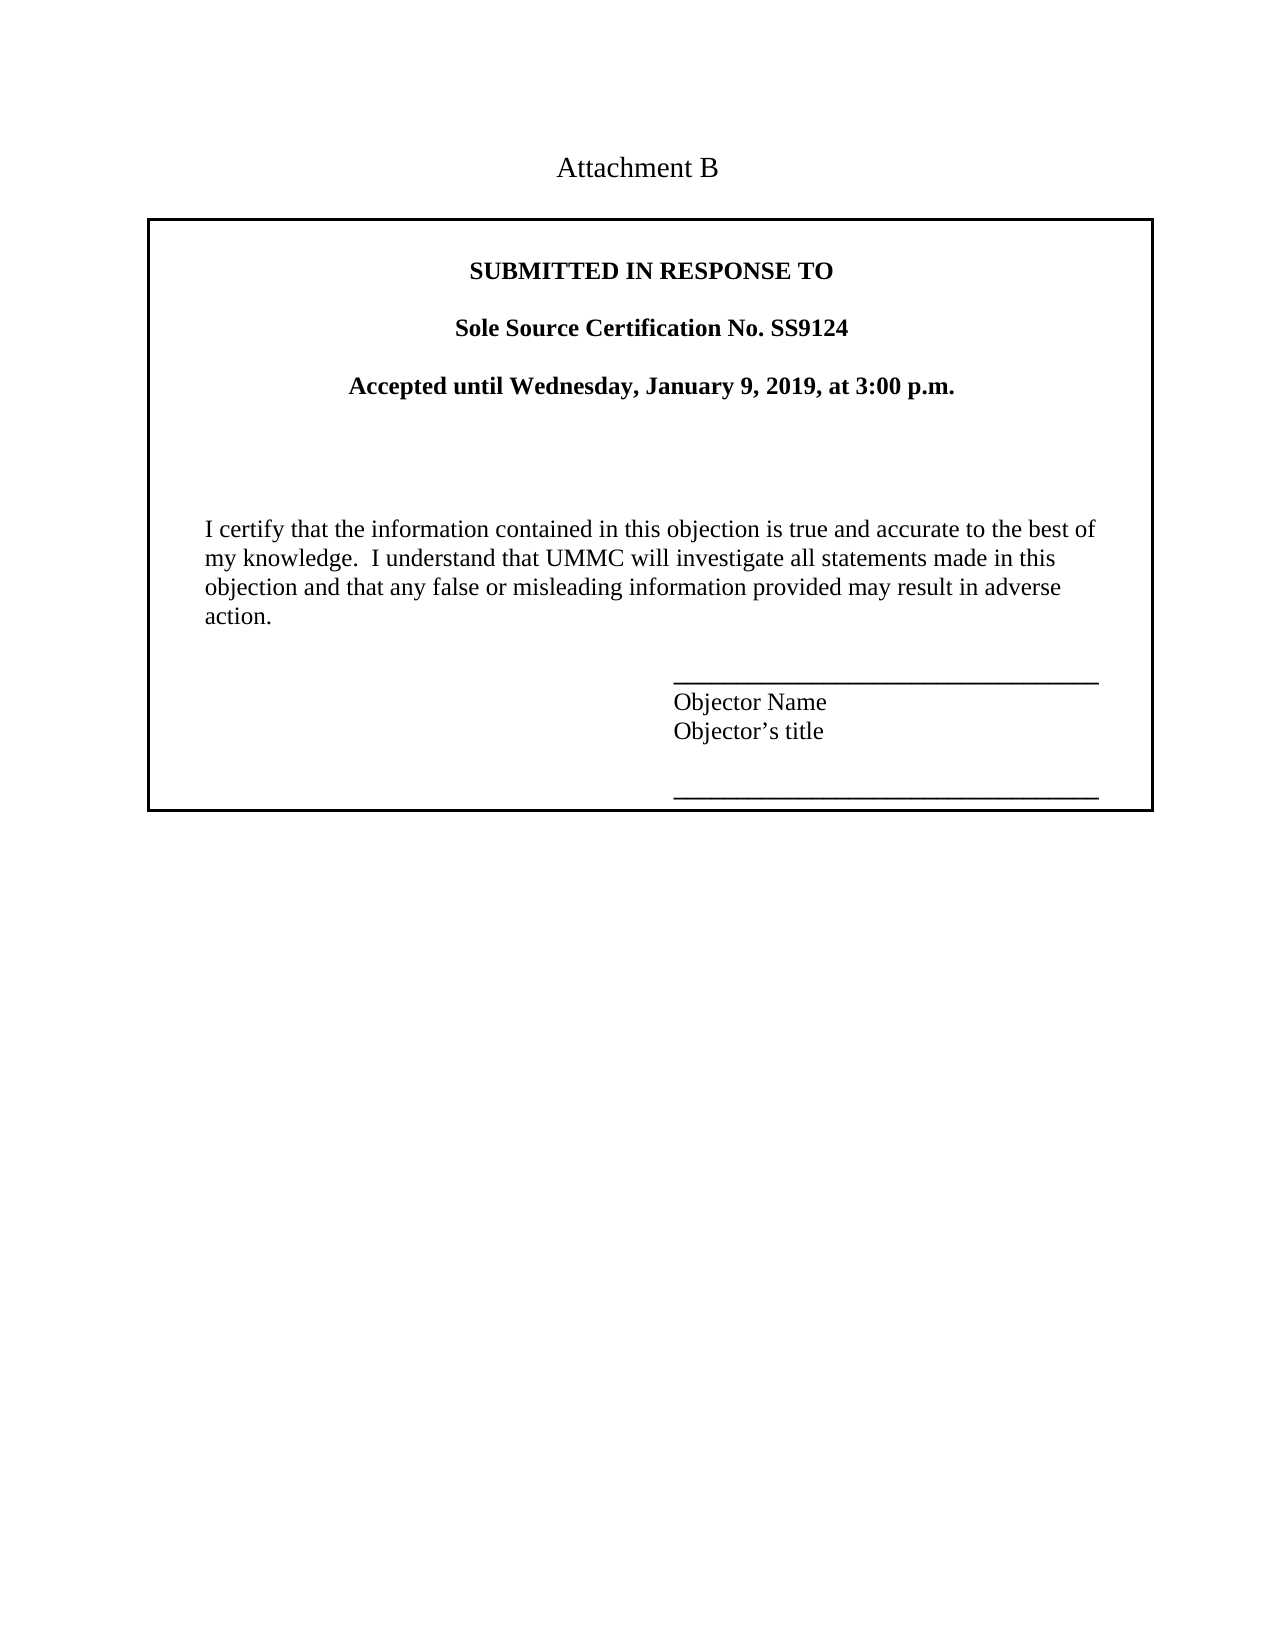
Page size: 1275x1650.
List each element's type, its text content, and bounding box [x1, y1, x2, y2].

text Attachment B [150, 150, 1125, 183]
